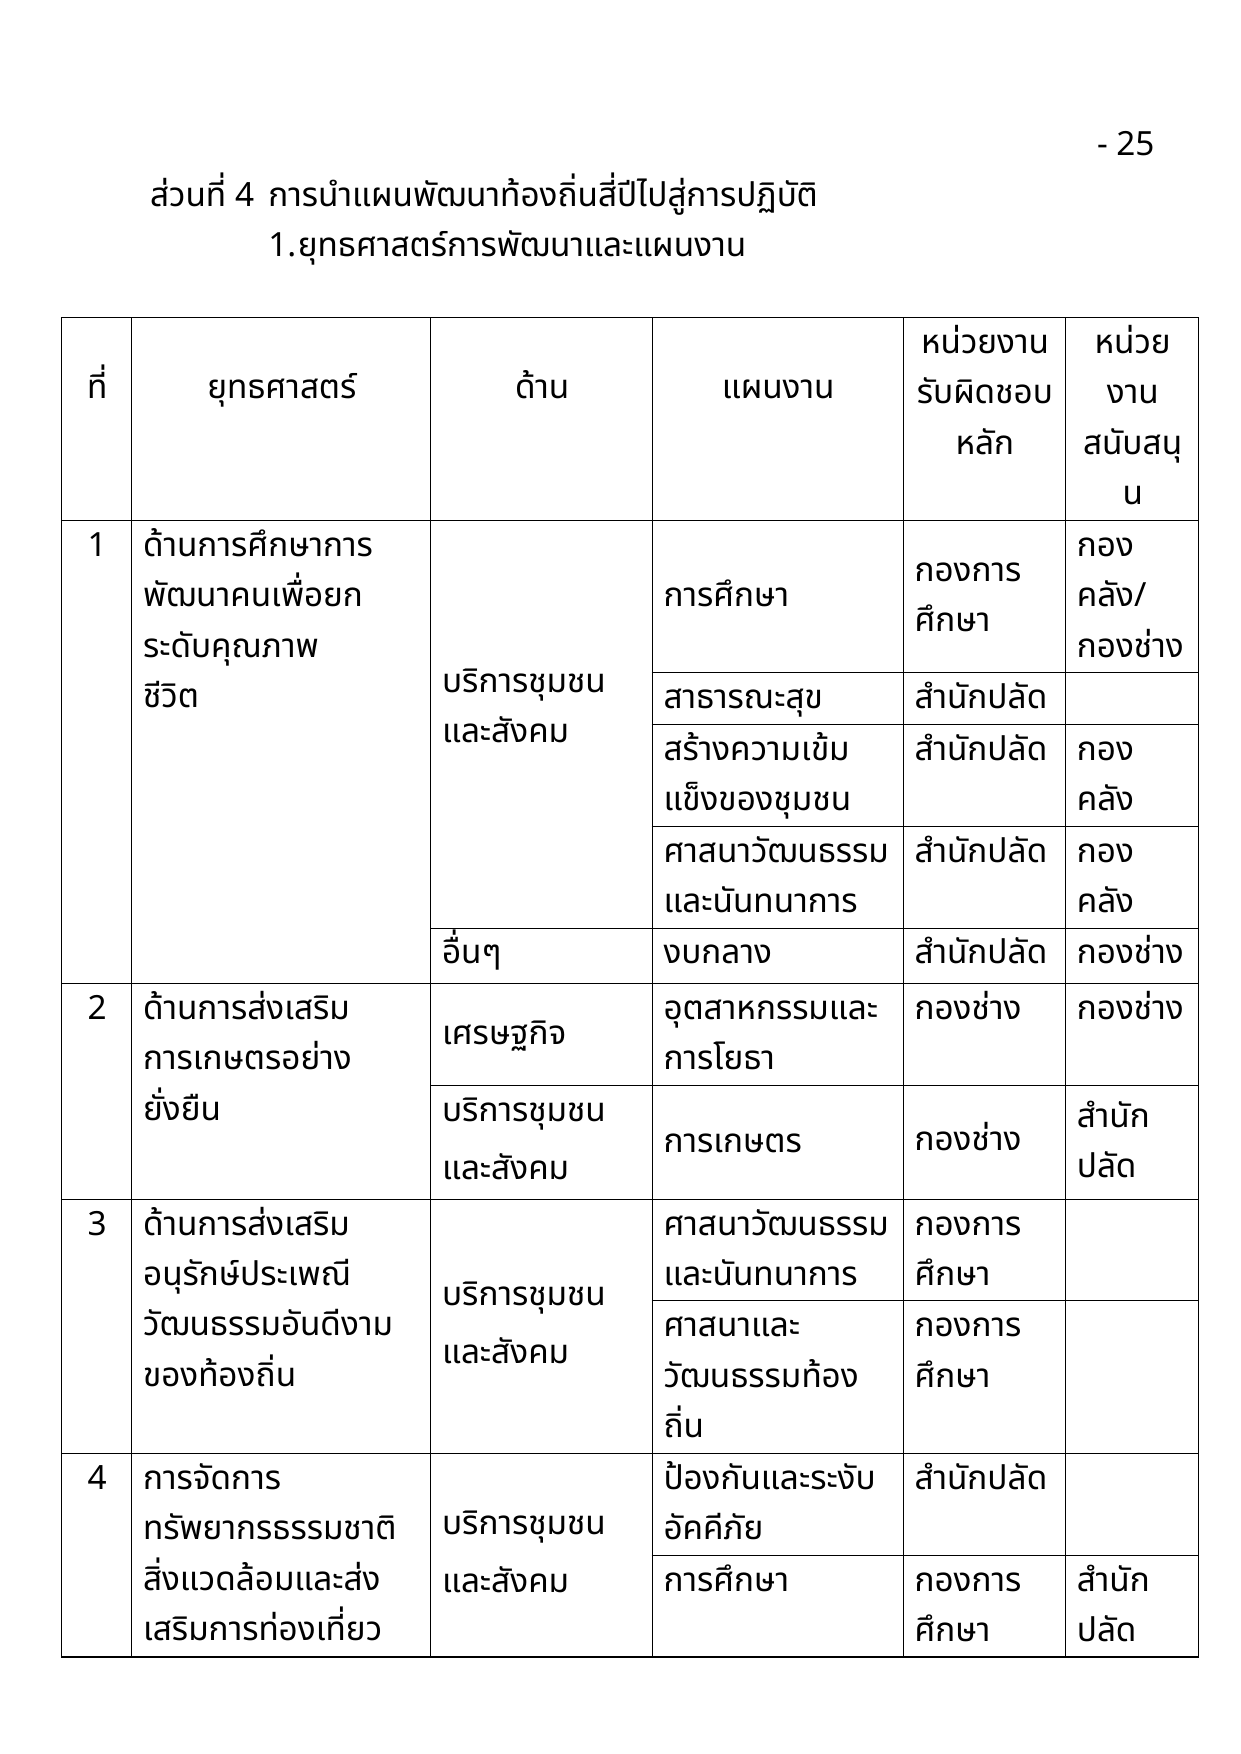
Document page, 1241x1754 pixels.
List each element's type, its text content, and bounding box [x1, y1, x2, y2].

table_header ยุทธศาสตร์ [132, 318, 430, 520]
table_cell กองช่าง [1066, 984, 1198, 1085]
table_cell อุตสาหกรรมและการโยธา [653, 984, 903, 1085]
table_cell กองช่าง [1066, 929, 1198, 983]
table_cell สำนักปลัด [904, 827, 1065, 927]
table_cell กองการศึกษา [904, 1200, 1065, 1300]
table_cell บริการชุมชนและสังคม [431, 1200, 652, 1453]
text ส่วนที่ 4 การนำแผนพัฒนาท้องถิ่นสี่ปีไปสู่การปฏิบัติ [150, 170, 1167, 221]
table_cell สำนักปลัด [1066, 1086, 1198, 1198]
table_header หน่วยงานรับผิดชอบหลัก [904, 318, 1065, 520]
table_header หน่วยงานสนับสนุน [1066, 318, 1198, 520]
table_cell กองช่าง [904, 1086, 1065, 1198]
table_cell กองช่าง [904, 984, 1065, 1085]
table_cell บริการชุมชนและสังคม [431, 1454, 652, 1656]
table_cell กองการศึกษา [904, 1301, 1065, 1453]
table_header ที่ [62, 318, 131, 520]
table_cell ศาสนาวัฒนธรรมและนันทนาการ [653, 1200, 903, 1300]
table_cell การศึกษา [653, 1556, 903, 1656]
table_cell 1 [62, 521, 131, 983]
table_cell การจัดการทรัพยากรธรรมชาติสิ่งแวดล้อมและส่งเสริมการท่องเที่ยว [132, 1454, 430, 1656]
table_cell การเกษตร [653, 1086, 903, 1198]
table_cell 2 [62, 984, 131, 1198]
table_cell งบกลาง [653, 929, 903, 983]
table_cell ด้านการศึกษาการพัฒนาคนเพื่อยกระดับคุณภาพ ชีวิต [132, 521, 430, 983]
table_cell [1066, 673, 1198, 724]
table_cell สำนักปลัด [904, 929, 1065, 983]
table_cell บริการชุมชนและสังคม [431, 521, 652, 927]
table_cell สำนักปลัด [904, 1454, 1065, 1554]
table_cell บริการชุมชนและสังคม [431, 1086, 652, 1198]
table_cell สำนักปลัด [1066, 1556, 1198, 1656]
table_cell ป้องกันและระงับอัคคีภัย [653, 1454, 903, 1554]
table_cell กองการศึกษา [904, 521, 1065, 672]
table_cell สร้างความเข้มแข็งของชุมชน [653, 725, 903, 826]
text 1. ยุทธศาสตร์การพัฒนาและแผนงาน [150, 221, 1167, 272]
table_cell สำนักปลัด [904, 725, 1065, 826]
table_cell ด้านการส่งเสริมการเกษตรอย่างยั่งยืน [132, 984, 430, 1198]
table_header ด้าน [431, 318, 652, 520]
table_cell [1066, 1301, 1198, 1453]
table_cell [1066, 1200, 1198, 1300]
table_header แผนงาน [653, 318, 903, 520]
table_cell สาธารณะสุข [653, 673, 903, 724]
table_cell กองการศึกษา [904, 1556, 1065, 1656]
table_cell กองคลัง/กองช่าง [1066, 521, 1198, 672]
table_cell การศึกษา [653, 521, 903, 672]
table_cell ศาสนาและวัฒนธรรมท้องถิ่น [653, 1301, 903, 1453]
table_cell อื่นๆ [431, 929, 652, 983]
table_cell ด้านการส่งเสริมอนุรักษ์ประเพณีวัฒนธรรมอันดีงามของท้องถิ่น [132, 1200, 430, 1453]
table_cell กองคลัง [1066, 827, 1198, 927]
table_cell เศรษฐกิจ [431, 984, 652, 1085]
table_cell ศาสนาวัฒนธรรมและนันทนาการ [653, 827, 903, 927]
table_cell 3 [62, 1200, 131, 1453]
table_cell สำนักปลัด [904, 673, 1065, 724]
table_cell [1066, 1454, 1198, 1554]
table_cell กองคลัง [1066, 725, 1198, 826]
table_cell 4 [62, 1454, 131, 1656]
